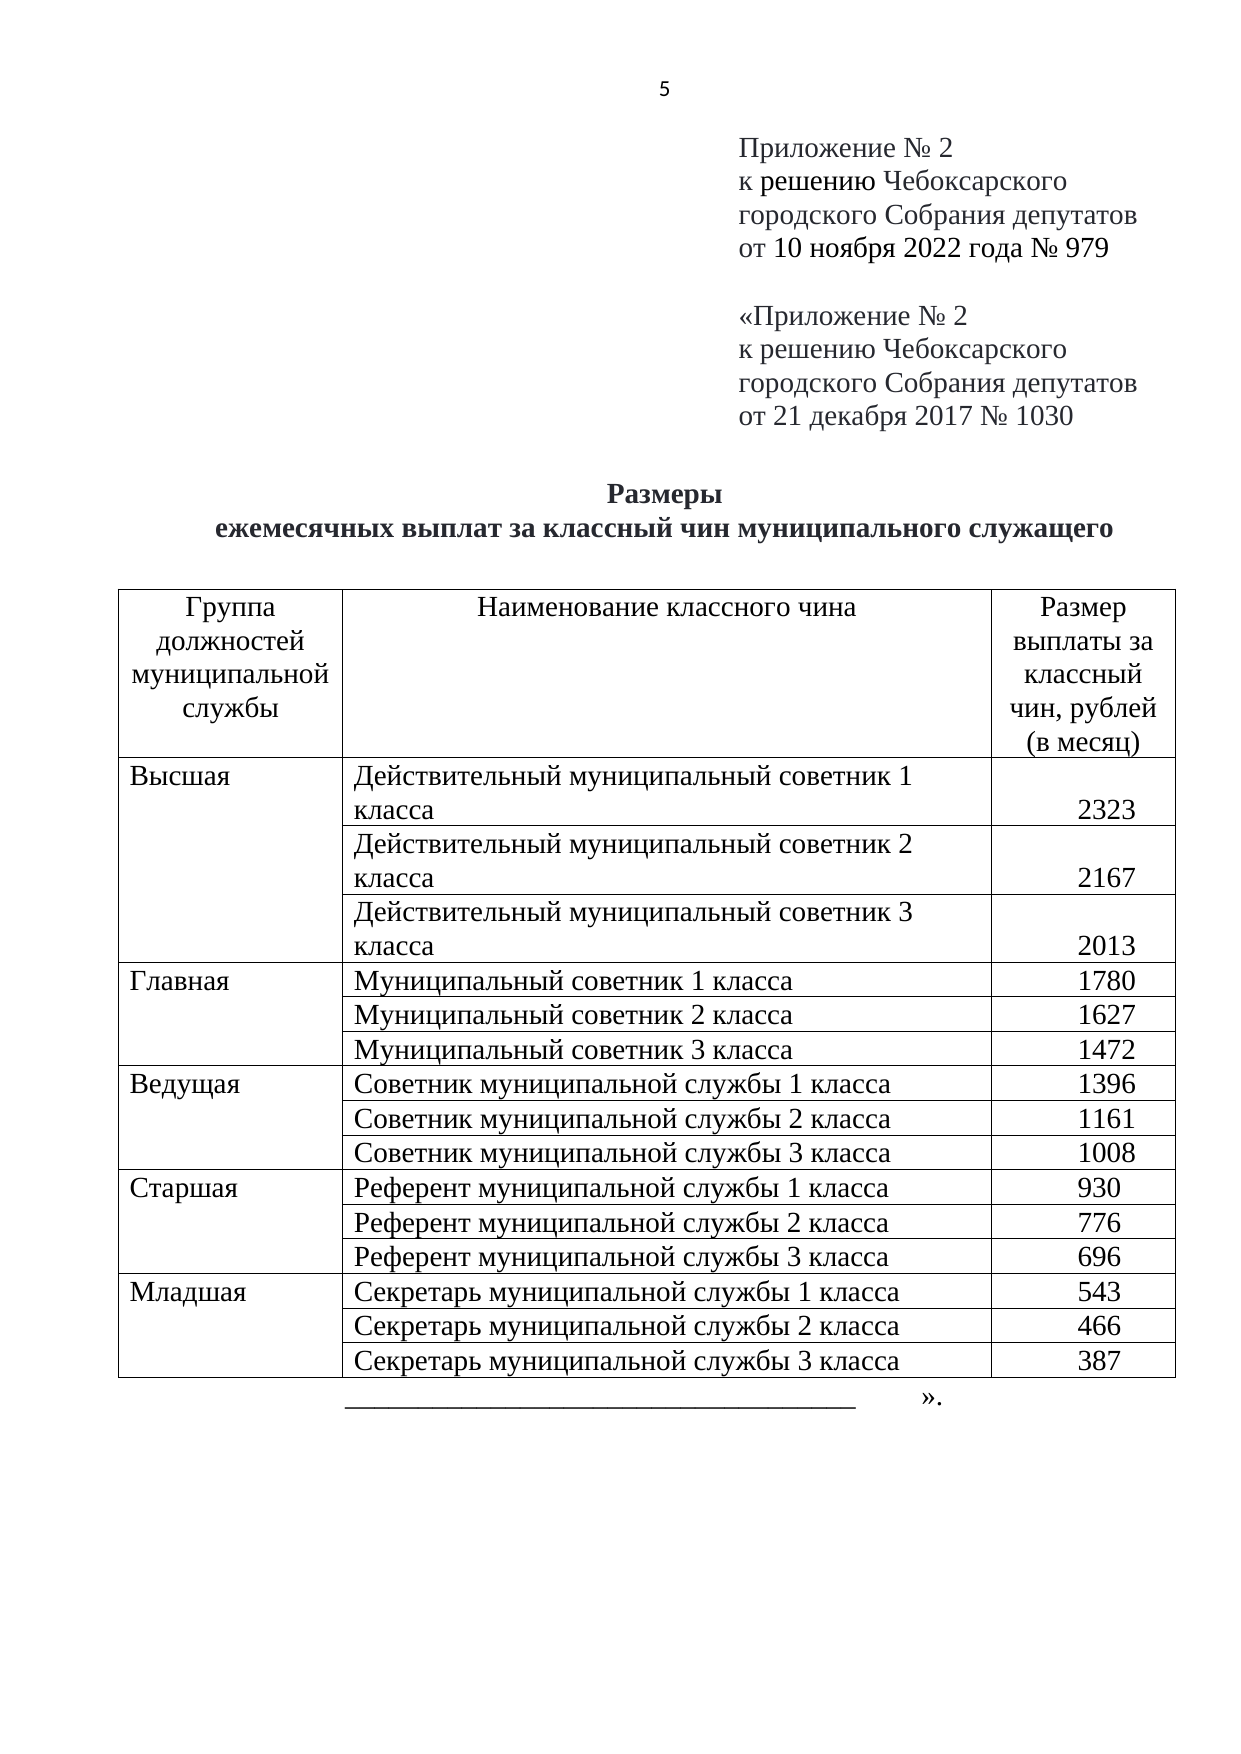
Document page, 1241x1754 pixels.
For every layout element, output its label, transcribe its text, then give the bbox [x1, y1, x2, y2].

table_cell 1161 [992, 1101, 1175, 1134]
table_cell Референт муниципальной службы 3 класса [343, 1239, 991, 1273]
table_cell 543 [992, 1274, 1175, 1307]
table_cell Муниципальный советник 3 класса [343, 1032, 991, 1065]
table_cell Муниципальный советник 2 класса [343, 997, 991, 1031]
table_cell 2013 [992, 895, 1175, 962]
table_cell 1472 [992, 1032, 1175, 1065]
table_cell Советник муниципальной службы 1 класса [343, 1066, 991, 1100]
text «Приложение № 2 к решению Чебоксарского городского Собрания депутатов от 21 декабря 2017 № 1030 [738, 298, 1152, 432]
table_cell Советник муниципальной службы 3 класса [343, 1136, 991, 1169]
table_cell Старшая [119, 1170, 342, 1273]
table_cell 930 [992, 1170, 1175, 1204]
table_cell Секретарь муниципальной службы 3 класса [343, 1343, 991, 1377]
table_cell Главная [119, 963, 342, 1065]
table_cell 387 [992, 1343, 1175, 1377]
text Размеры ежемесячных выплат за классный чин муниципального служащего [177, 477, 1152, 544]
table_cell Высшая [119, 758, 342, 962]
table_cell Муниципальный советник 1 класса [343, 963, 991, 996]
table_cell Действительный муниципальный советник 3 класса [343, 895, 991, 962]
table_cell Младшая [119, 1274, 342, 1377]
table_cell 1627 [992, 997, 1175, 1031]
table_cell 1396 [992, 1066, 1175, 1100]
table_header Размер выплаты за классный чин, рублей (в месяц) [992, 590, 1175, 757]
table_cell 696 [992, 1239, 1175, 1273]
table_cell 776 [992, 1205, 1175, 1238]
table_cell Секретарь муниципальной службы 2 класса [343, 1309, 991, 1342]
table_cell 2323 [992, 758, 1175, 825]
table_header Наименование классного чина [343, 590, 991, 757]
table_cell 1780 [992, 963, 1175, 996]
table_cell Секретарь муниципальной службы 1 класса [343, 1274, 991, 1307]
table_cell Ведущая [119, 1066, 342, 1169]
table_cell 466 [992, 1309, 1175, 1342]
text Приложение № 2 к решению Чебоксарского городского Собрания депутатов от 10 ноября 2022 года № 979 [738, 130, 1152, 264]
table_cell Референт муниципальной службы 2 класса [343, 1205, 991, 1238]
table_cell Действительный муниципальный советник 2 класса [343, 826, 991, 893]
table_cell Советник муниципальной службы 2 класса [343, 1101, 991, 1134]
table_header Группа должностей муниципальной службы [119, 590, 342, 757]
text ___________________________________ ». [177, 1378, 1152, 1411]
table_cell 1008 [992, 1136, 1175, 1169]
table_cell Референт муниципальной службы 1 класса [343, 1170, 991, 1204]
table_cell Действительный муниципальный советник 1 класса [343, 758, 991, 825]
table_cell 2167 [992, 826, 1175, 893]
